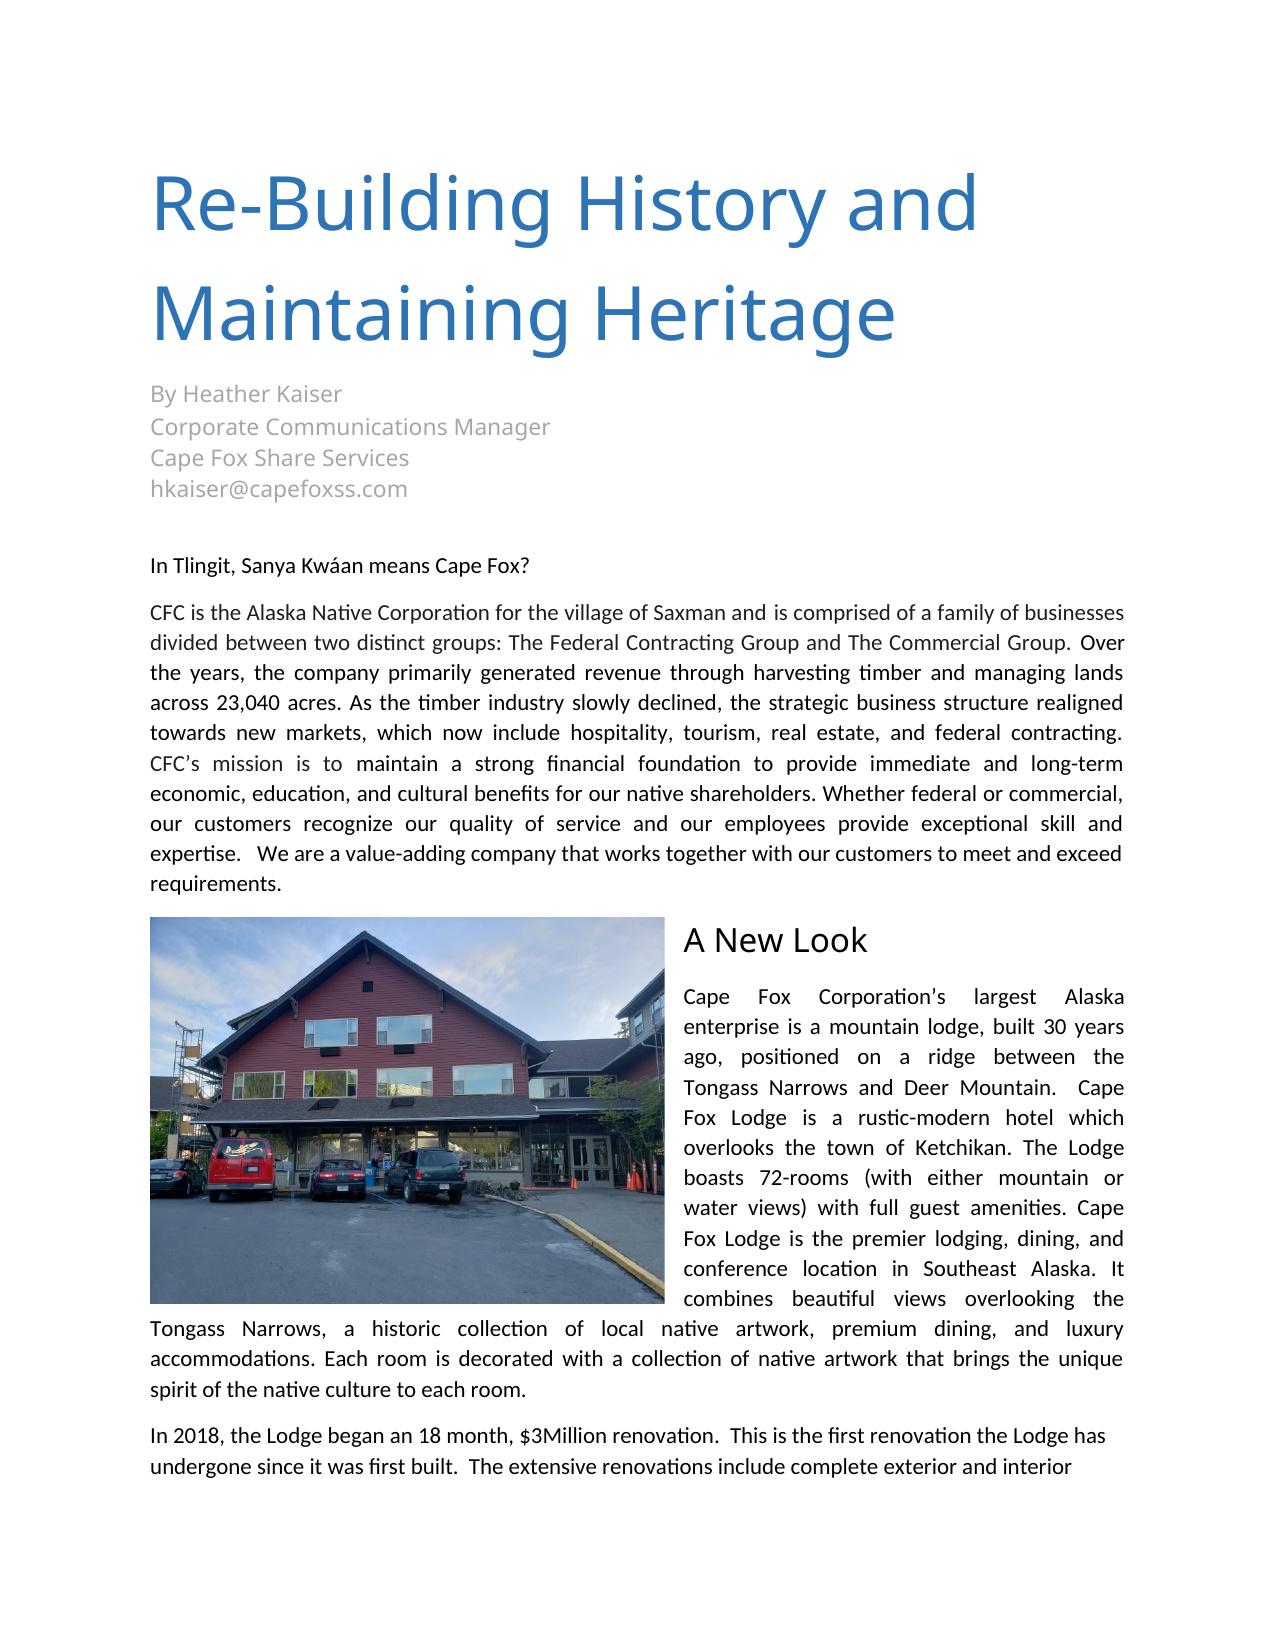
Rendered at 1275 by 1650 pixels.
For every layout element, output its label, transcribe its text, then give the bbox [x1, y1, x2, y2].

text hkaiser@capefoxss.com [150, 473, 1125, 504]
text By Heather Kaiser [150, 371, 1125, 410]
picture [150, 917, 665, 1304]
subtitle Re-Building History and Maintaining Heritage [150, 150, 1125, 362]
text Corporate Communications Manager [150, 410, 1125, 441]
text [150, 1422, 1125, 1480]
text Cape Fox Share Services [150, 441, 1125, 473]
text In Tlingit, Sanya Kwáan means Cape Fox? [150, 551, 1125, 579]
text A New Look [150, 916, 1125, 962]
text CFC is the Alaska Native Corporation for the village of Saxman and is comprised of a family of businesses divided between two distinct groups: The Federal Contracting Group and The Commercial Group. Over the years, the company primarily generated revenue through harvesting timber and managing lands across 23,040 acres. As the timber industry slowly declined, the strategic business structure realigned towards new markets, which now include hospitality, tourism, real estate, and federal contracting. CFC’s mission is to maintain a strong financial foundation to provide immediate and long-term economic, education, and cultural benefits for our native shareholders. Whether federal or commercial, our customers recognize our quality of service and our employees provide exceptional skill and expertise. We are a value-adding company that works together with our customers to meet and exceed requirements. [150, 598, 1125, 898]
